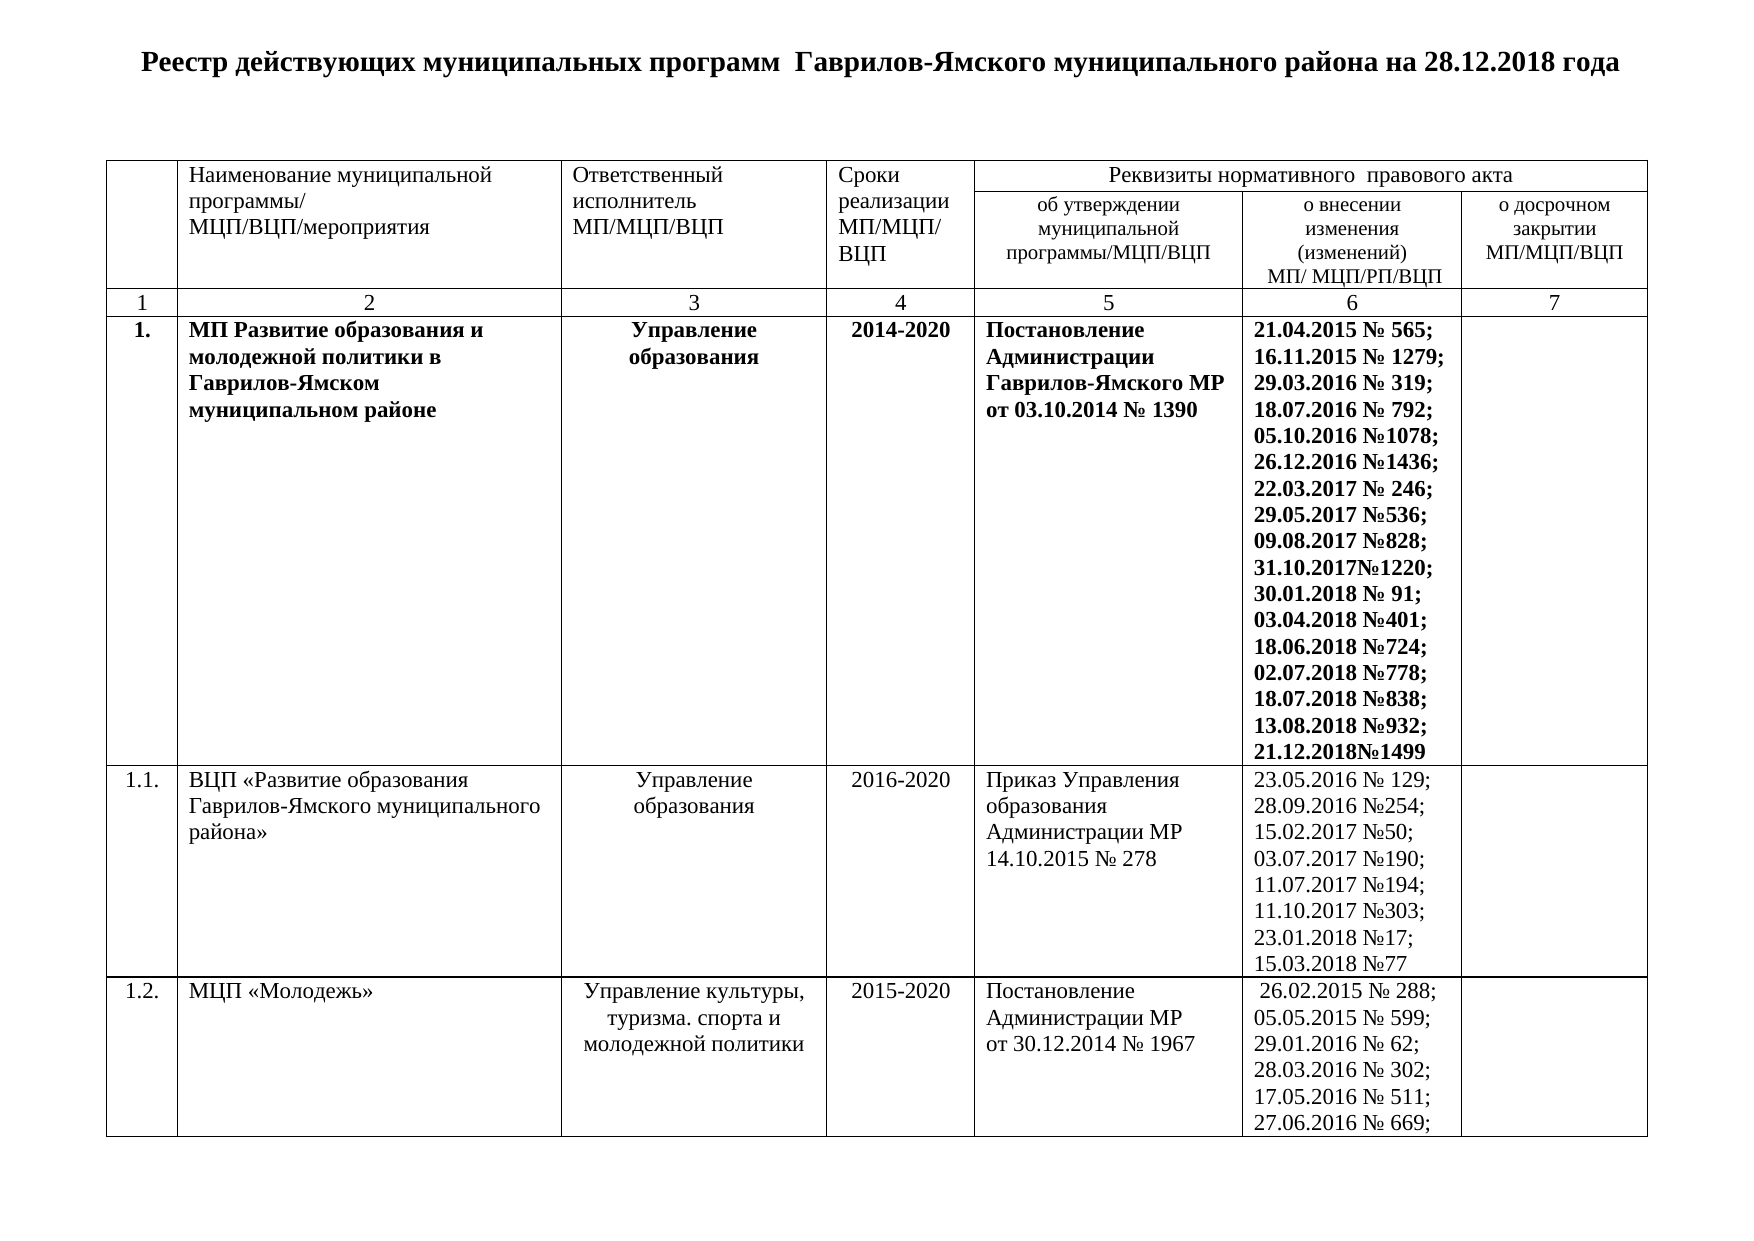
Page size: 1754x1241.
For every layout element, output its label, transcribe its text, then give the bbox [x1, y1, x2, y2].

table_header Реквизиты нормативного правового акта [975, 161, 1647, 191]
table_cell 2016-2020 [827, 766, 974, 976]
table_cell о внесении изменения (изменений) МП/ МЦП/РП/ВЦП [1243, 192, 1461, 288]
table_cell [1462, 978, 1647, 1136]
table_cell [562, 978, 826, 1136]
table_cell 1 [107, 289, 177, 316]
table_cell Постановление Администрации Гаврилов-Ямского МР от 03.10.2014 № 1390 [975, 317, 1242, 764]
table_cell МЦП «Молодежь» [178, 978, 561, 1136]
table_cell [975, 978, 1242, 1136]
table_cell о досрочном закрытии МП/МЦП/ВЦП [1462, 192, 1647, 288]
table_cell 5 [975, 289, 1242, 316]
table_cell 6 [1243, 289, 1461, 316]
table_cell 2 [178, 289, 561, 316]
table_cell 1.2. [107, 978, 177, 1136]
table_cell 1.1. [107, 766, 177, 976]
table_header Ответственный исполнитель МП/МЦП/ВЦП [562, 161, 826, 288]
table_cell об утверждении муниципальной программы/МЦП/ВЦП [975, 192, 1242, 288]
table_cell 1. [107, 317, 177, 764]
table_header Наименование муниципальной программы/ МЦП/ВЦП/мероприятия [178, 161, 561, 288]
table_cell МП Развитие образования и молодежной политики в Гаврилов-Ямском муниципальном районе [178, 317, 561, 764]
table_cell [1462, 766, 1647, 976]
table_cell 4 [827, 289, 974, 316]
table_header Сроки реализации МП/МЦП/ВЦП [827, 161, 974, 288]
table_cell Управление образования [562, 766, 826, 976]
table_header [107, 161, 177, 288]
table_cell Управление образования [562, 317, 826, 764]
table_cell ВЦП «Развитие образования Гаврилов-Ямского муниципального района» [178, 766, 561, 976]
table_cell 2014-2020 [827, 317, 974, 764]
table_cell 21.04.2015 № 565; 16.11.2015 № 1279; 29.03.2016 № 319; 18.07.2016 № 792; 05.10.2016 №1078; 26.12.2016 №1436; 22.03.2017 № 246; 29.05.2017 №536; 09.08.2017 №828; 31.10.2017№1220; 30.01.2018 № 91; 03.04.2018 №401; 18.06.2018 №724; 02.07.2018 №778; 18.07.2018 №838; 13.08.2018 №932; 21.12.2018№1499 [1243, 317, 1461, 764]
table_cell 7 [1462, 289, 1647, 316]
text Реестр действующих муниципальных программ Гаврилов-Ямского муниципального района на 28.12.2018 года [118, 44, 1636, 78]
table_cell 2015-2020 [827, 978, 974, 1136]
table_cell 23.05.2016 № 129; 28.09.2016 №254; 15.02.2017 №50; 03.07.2017 №190; 11.07.2017 №194; 11.10.2017 №303; 23.01.2018 №17; 15.03.2018 №77 [1243, 766, 1461, 976]
table_cell 3 [562, 289, 826, 316]
table_cell Приказ Управления образования Администрации МР 14.10.2015 № 278 [975, 766, 1242, 976]
table_cell [1462, 317, 1647, 764]
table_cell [1243, 978, 1461, 1136]
